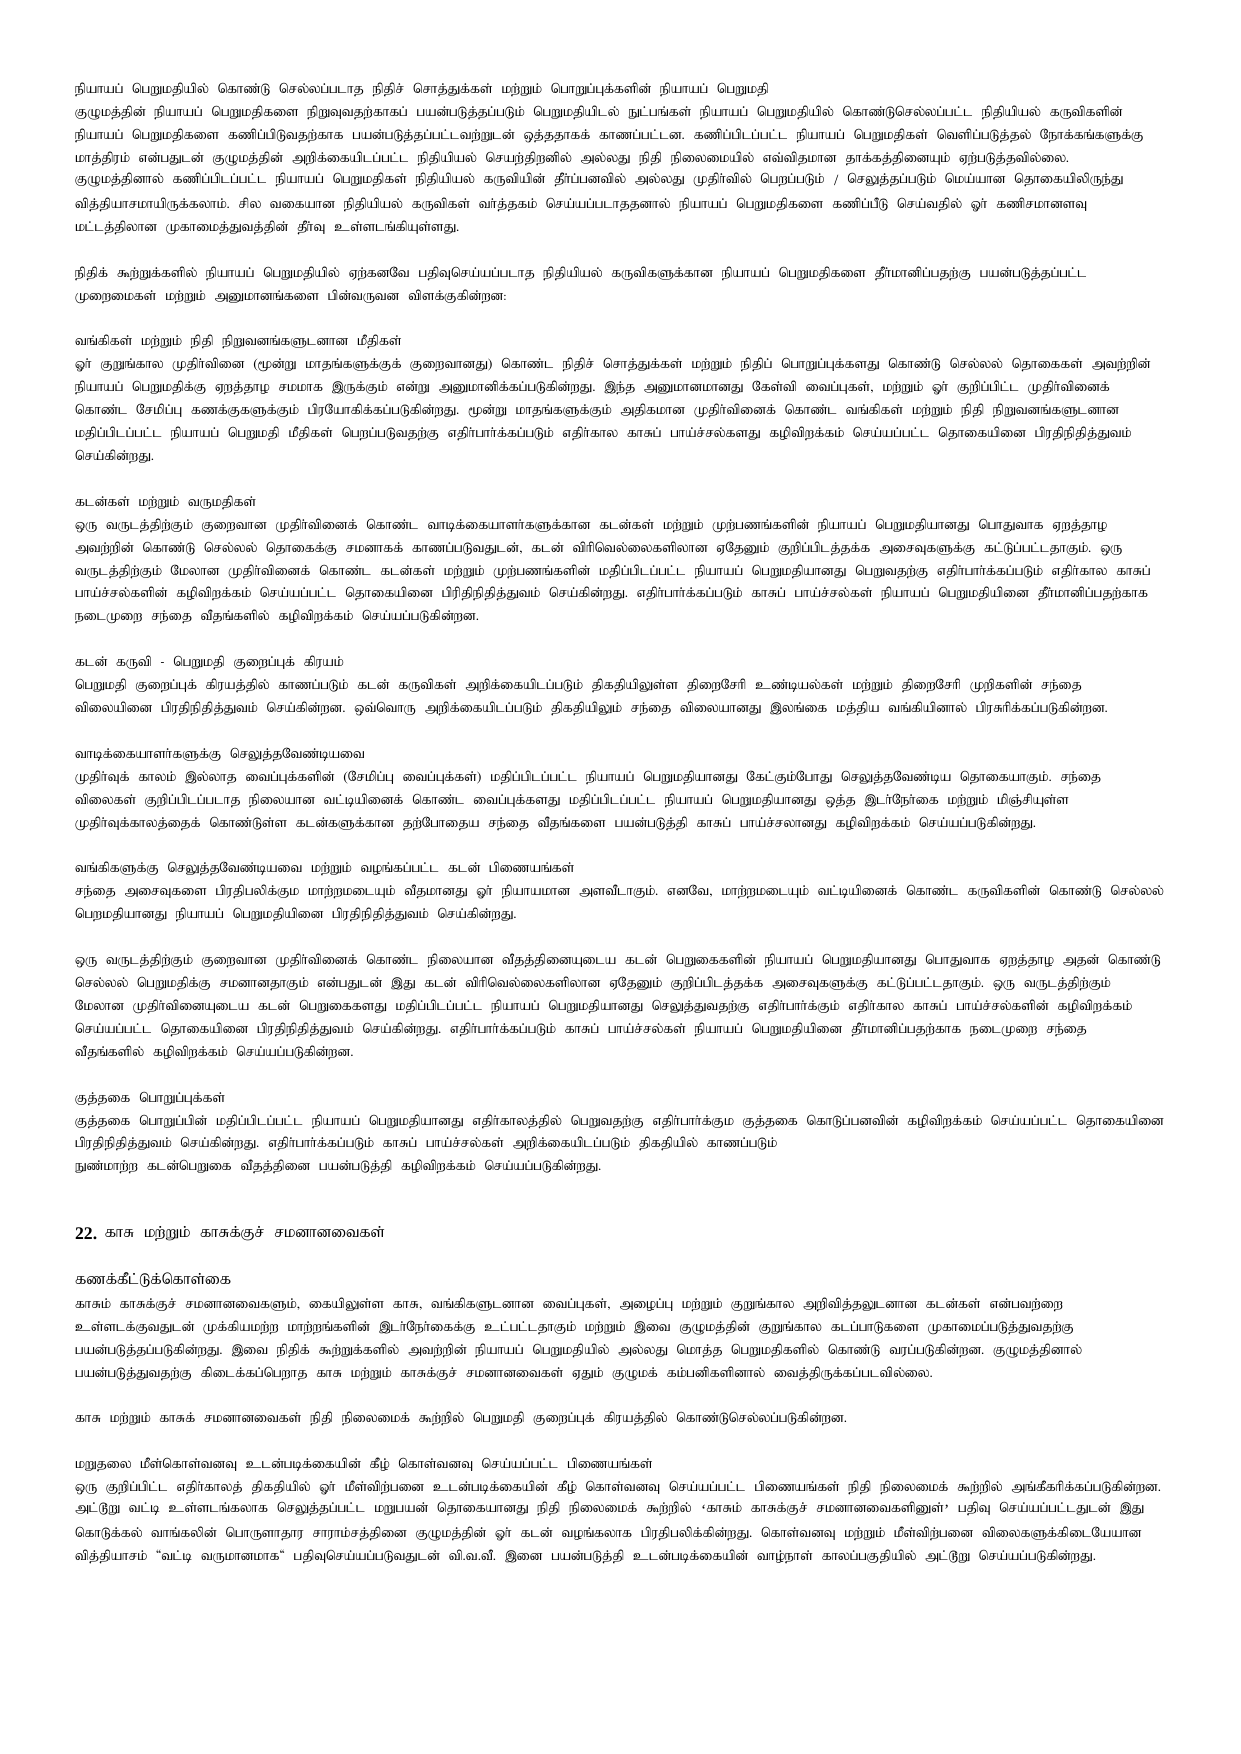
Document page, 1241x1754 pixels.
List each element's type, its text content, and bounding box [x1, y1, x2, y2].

text fhR kw;Wk; fhRf; rkdhditfs; epjp epiyikf; $w;wpy; ngWkjp Fiwg;Gf; fpuaj;jpy; nfhz;Lnry;yg;gLfpd;wd. [75, 1404, 1165, 1427]
text fld;fs; kw;Wk; tUkjpfs; [75, 487, 1165, 510]
text re;ij mirTfis gpujpgypf;Fk khw;wkilAk; tPjkhdJ Xh; epahakhd mstPlhFk;. vdNt> khw;wkilAk; tl;bapidf; nfhz;l fUtpfspd; nfhz;L nry;yy; ngwkjpahdJ epahag; ngWkjpapid gpujpepjpj;Jtk; nra;fpd;wJ. [75, 877, 1165, 923]
text xU tUlj;jpw;Fk; Fiwthd Kjph;tpidf; nfhz;l thbf;ifahsh;fSf;fhd fld;fs; kw;Wk; Kw;gzq;fspd; epahag; ngWkjpahdJ nghJthf Vwj;jho mtw;wpd; nfhz;L nry;yy; njhiff;F rkdhff; fhzg;gLtJld;> fld; tphpnty;iyfspyhd VNjDk; Fwpg;gplj;jf;f mirTfSf;F fl;Lg;gl;ljhFk;. xU tUlj;jpw;Fk; Nkyhd Kjph;tpidf; nfhz;l fld;fs; kw;Wk; Kw;gzq;fspd; kjp;g;gplg;gl;l epahag; ngWkjpahdJ ngWtjw;F vjph;ghh;f;fg;gLk; vjph;fhy fhRg; gha;r;ry;fspd; foptpwf;fk; nra;ag;gl;l njhifapid gpupjpepjpj;Jtk; nra;fpd;wJ. vjph;ghh;f;fg;gLk; fhRg; gha;r;ry;fs; epahag; ngWkjpapid jPh;khdpg;gjw;fhf eilKiw re;ij tPjq;fspy; foptpwf;fk; nra;ag;gLfpd;wd. [75, 510, 1165, 625]
text Kjph;Tf; fhyk; ,y;yhj itg;Gf;fspd; (Nrkpg;G itg;Gf;fs;) kjpg;gplg;gl;l epahag; ngWkjpahdJ Nfl;Fk;NghJ nrYj;jNtz;ba njhifahFk;. re;ij tpiyfs; Fwpg;gplg;glhj epiyahd tl;bapidf; nfhz;l itg;Gf;fsJ kjpg;gplg;gl;l epahag; ngWkjpahdJ xj;j ,lh;Neh;if kw;Wk; kpQ;rpAs;s Kjph;Tf;fhyj;ijf; nfhz;Ls;s fld;fSf;fhd jw;Nghija re;ij tPjq;fis gad;gLj;jp fhRg; gha;r;ryhdJ foptpwf;fk; nra;ag;gLfpd;wJ. [75, 762, 1165, 831]
text epjpf; $w;Wf;fspy; epahag; ngWkjpapy; Vw;fdNt gjpTnra;ag;glhj epjpapay; fUtpfSf;fhd epahag; ngWkjpfis jPh;khdpg;gjw;F gad;gLj;jg;gl;l Kiwikfs; kw;Wk; mDkhdq;fis gpd;tUtd tpsf;Ffpd;wd: [75, 258, 1165, 304]
text tq;fpfSf;F nrYj;jNtz;bait kw;Wk; toq;fg;gl;l fld; gpizaq;fs; [75, 854, 1165, 877]
text epahag; ngWkjpapy; nfhz;L nry;yg;glhj epjpr; nrhj;Jf;fs; kw;Wk; nghWg;Gf;fspd; epahag; ngWkjp [75, 75, 1165, 98]
text fzf;fPl;Lf;nfhs;if [75, 1267, 1165, 1289]
text tq;fpfs; kw;Wk; epjp epWtdq;fSldhd kPjpfs; [75, 327, 1165, 350]
text Xh; FWq;fhy Kjph;tpid (%d;W khjq;fSf;Ff; FiwthdJ) nfhz;l epjpr; nrhj;Jf;fs; kw;Wk; epjpg; nghWg;Gf;fsJ nfhz;L nry;yy; njhiffs; mtw;wpd; epahag; ngWkjpf;F Vwj;jho rkkhf ,Uf;Fk; vd;W mDkhdpf;fg;gLfpd;wJ. ,e;j mDkhdkhdJ Nfs;tp itg;Gfs;> kw;Wk; Xh; Fwpg;gpl;l Kjph;tpidf; nfhz;l Nrkpg;G fzf;FfSf;Fk; gpuNahfpf;fg;gLfpd;wJ. %d;W khjq;fSf;Fk; mjpfkhd Kjph;tpidf; nfhz;l tq;fpfs; kw;Wk; epjp epWtdq;fSldhd kjpg;gplg;gl;l epahag; ngWkjp kPjpfs; ngwg;gLtjw;F vjph;ghh;f;fg;gLk; vjph;fhy fhRg; gha;r;ry;fsJ foptpwf;fk; nra;ag;gl;l njhifapid gpujpepjpj;Jtk; nra;fpd;wJ. [75, 350, 1165, 464]
text fld; fUtp - ngWkjp Fiwg;Gf; fpuak; [75, 648, 1165, 671]
text Fj;jif nghWg;Gf;fs; [75, 1083, 1165, 1106]
text xU Fwpg;gpl;l vjph;fhyj; jpfjpapy; Xh; kPs;tpw;gid cld;gbf;ifapd; fPo; nfhs;tdT nra;ag;gl;l gpizaq;fs; epjp epiyikf; $w;wpy; mq;fPfhpf;fg;gLfpd;wd. ml;^W tl;b cs;slq;fyhf nrYj;jg;gl;l kWgad; njhifahdJ epjp epiyikf; $w;wpy; ‘fhRk; fhRf;Fr; rkdhditfspDs;’ gjpT nra;ag;gl;lJld; ,J nfhLf;fy; thq;fypd; nghUshjhu rhuhk;rj;jpid FOkj;jpd; Xh; fld; toq;fyhf gpujpgypf;fpd;wJ. nfhs;tdT kw;Wk; kPs;tpw;gid tpiyfSf;fpilNaahd tpj;jpahrk; 'tl;b tUkhdkhf' gjpTnra;ag;gLtJld; tp.t.tP. ,id gad;gLj;jp cld;gbf;ifapd; tho;ehs; fhyg;gFjpapy; ml;^W nra;ag;gLfpd;wJ. [75, 1473, 1165, 1564]
text Fj;jif nghWg;gpd; kjpg;gplg;gl;l epahag; ngWkjpahdJ vjph;fhyj;jpy; ngWtjw;F vjph;ghh;f;Fk Fj;jif nfhLg;gdtpd; foptpwf;fk; nra;ag;gl;l njhifapid gpujpepjpj;Jtk; nra;fpd;wJ. vjph;ghh;f;fg;gLk; fhRg; gha;r;ry;fs; mwpf;ifaplg;gLk; jpfjpapy; fhzg;gLk; Ez;khw;w fld;ngWif tPjj;jpid gad;gLj;jp foptpwf;fk; nra;ag;gLfpd;wJ. [75, 1106, 1165, 1175]
text FOkj;jpd; epahag; ngWkjpfis epWTtjw;fhfg; gad;gLj;jg;gLk; ngWkjpaply; El;gq;fs; epahag; ngWkjpapy; nfhz;Lnry;yg;gl;l epjpapay; fUtpfspd; epahag; ngWkjpfis fzpg;gpLtjw;fhf gad;gLj;jg;gl;ltw;Wld; xj;jjhff; fhzg;gl;ld. fzpg;gplg;gl;l epahag; ngWkjpfs; ntspg;gLj;jy; Nehf;fq;fSf;F khj;jpuk; vd;gJld; FOkj;jpd; mwpf;ifaplg;gl;l epjpapay; nraw;jpwdpy; my;yJ epjp epiyikapy; vt;tpjkhd jhf;fj;jpidAk; Vw;gLj;jtpy;iy. FOkj;jpdhy; fzpg;gplg;gl;l epahag; ngWkjpfs; epjpapay; fUtpapd; jPh;g;gdtpy; my;yJ Kjph;tpy; ngwg;gLk; / nrYj;jg;gLk; nka;ahd njhifapypUe;J tpj;jpahrkhapUf;fyhk;. rpy tifahd epjpapay; fUtpfs; th;j;jfk; nra;ag;glhjjdhy; epahag; ngWkjpfis fzpg;gPL nra;tjpy; Xh; fzprkhdsT kl;lj;jpyhd Kfhikj;Jtj;jpd; jPh;T cs;slq;fpAs;sJ. [75, 98, 1165, 235]
text kWjiy kPs;nfhs;tdT cld;gbf;ifapd; fPo; nfhs;tdT nra;ag;gl;l gpizaq;fs; [75, 1450, 1165, 1473]
text fhRk; fhRf;Fr; rkdhditfSk;> ifapYs;s fhR> tq;fpfSldhd itg;Gfs;> miog;G kw;Wk; FWq;fhy mwptpj;jYldhd fld;fs; vd;gtw;iw cs;slf;FtJld; Kf;fpakw;w khw;wq;fspd; ,lh;Neh;iff;F cl;gl;ljhFk; kw;Wk; ,it FOkj;jpd; FWq;fhy flg;ghLfis Kfhikg;gLj;Jtjw;F gad;gLj;jg;gLfpd;wJ. ,it epjpf; $w;Wf;fspy; mtw;wpd; epahag; ngWkjpapy; my;yJ nkhj;j ngWkjpfspy; nfhz;L tug;gLfpd;wd. FOkj;jpdhy; gad;gLj;Jtjw;F fpilf;fg;ngwhj fhR kw;Wk; fhRf;Fr; rkdhditfs; VJk; FOkf; fk;gdpfspdhy; itj;jpUf;fg;gltpy;iy. [75, 1289, 1165, 1381]
text thbf;ifahsh;fSf;F nrYj;jNtz;bait [75, 739, 1165, 762]
text xU tUlj;jpw;Fk; Fiwthd Kjph;tpidf; nfhz;l epiyahd tPjj;jpidAila fld; ngWiffspd; epahag; ngWkjpahdJ nghJthf Vwj;jho mjd; nfhz;L nry;yy; ngWkjpf;F rkdhdjhFk; vd;gJld; ,J fld; tphpnty;iyfspyhd VNjDk; Fwpg;gplj;jf;f mirTfSf;F fl;Lg;gl;ljhFk;. xU tUlj;jpw;Fk; Nkyhd Kjph;tpidAila fld; ngWiffsJ kjpg;gplg;gl;l epahag; ngWkjpahdJ nrYj;Jtjw;F vjph;ghh;f;Fk; vjph;fhy fhRg; gha;r;ry;fspd; foptpwf;fk; nra;ag;gl;l njhifapid gpujpepjpj;Jtk; nra;fpd;wJ. vjph;ghh;f;fg;gLk; fhRg; gha;r;ry;fs; epahag; ngWkjpapid jPh;khdpg;gjw;fhf eilKiw re;ij tPjq;fspy; foptpwf;fk; nra;ag;gLfpd;wd. [75, 946, 1165, 1060]
text 22. fhR kw;Wk; fhRf;Fr; rkdhditfs; [75, 1221, 1165, 1244]
text ngWkjp Fiwg;Gf; fpuaj;jpy; fhzg;gLk; fld; fUtpfs; mwpf;ifaplg;gLk; jpfjpapYs;s jpiwNrhp cz;bay;fs; kw;Wk; jpiwNrhp Kwpfspd; re;ij tpiyapid gpujpepjpj;Jtk; nra;fpd;wd. xt;nthU mwpf;ifaplg;gLk; jpfjpapYk; re;ij tpiyahdJ ,yq;if kj;jpa tq;fpapdhy; gpuRhpf;fg;gLfpd;wd. [75, 671, 1165, 717]
